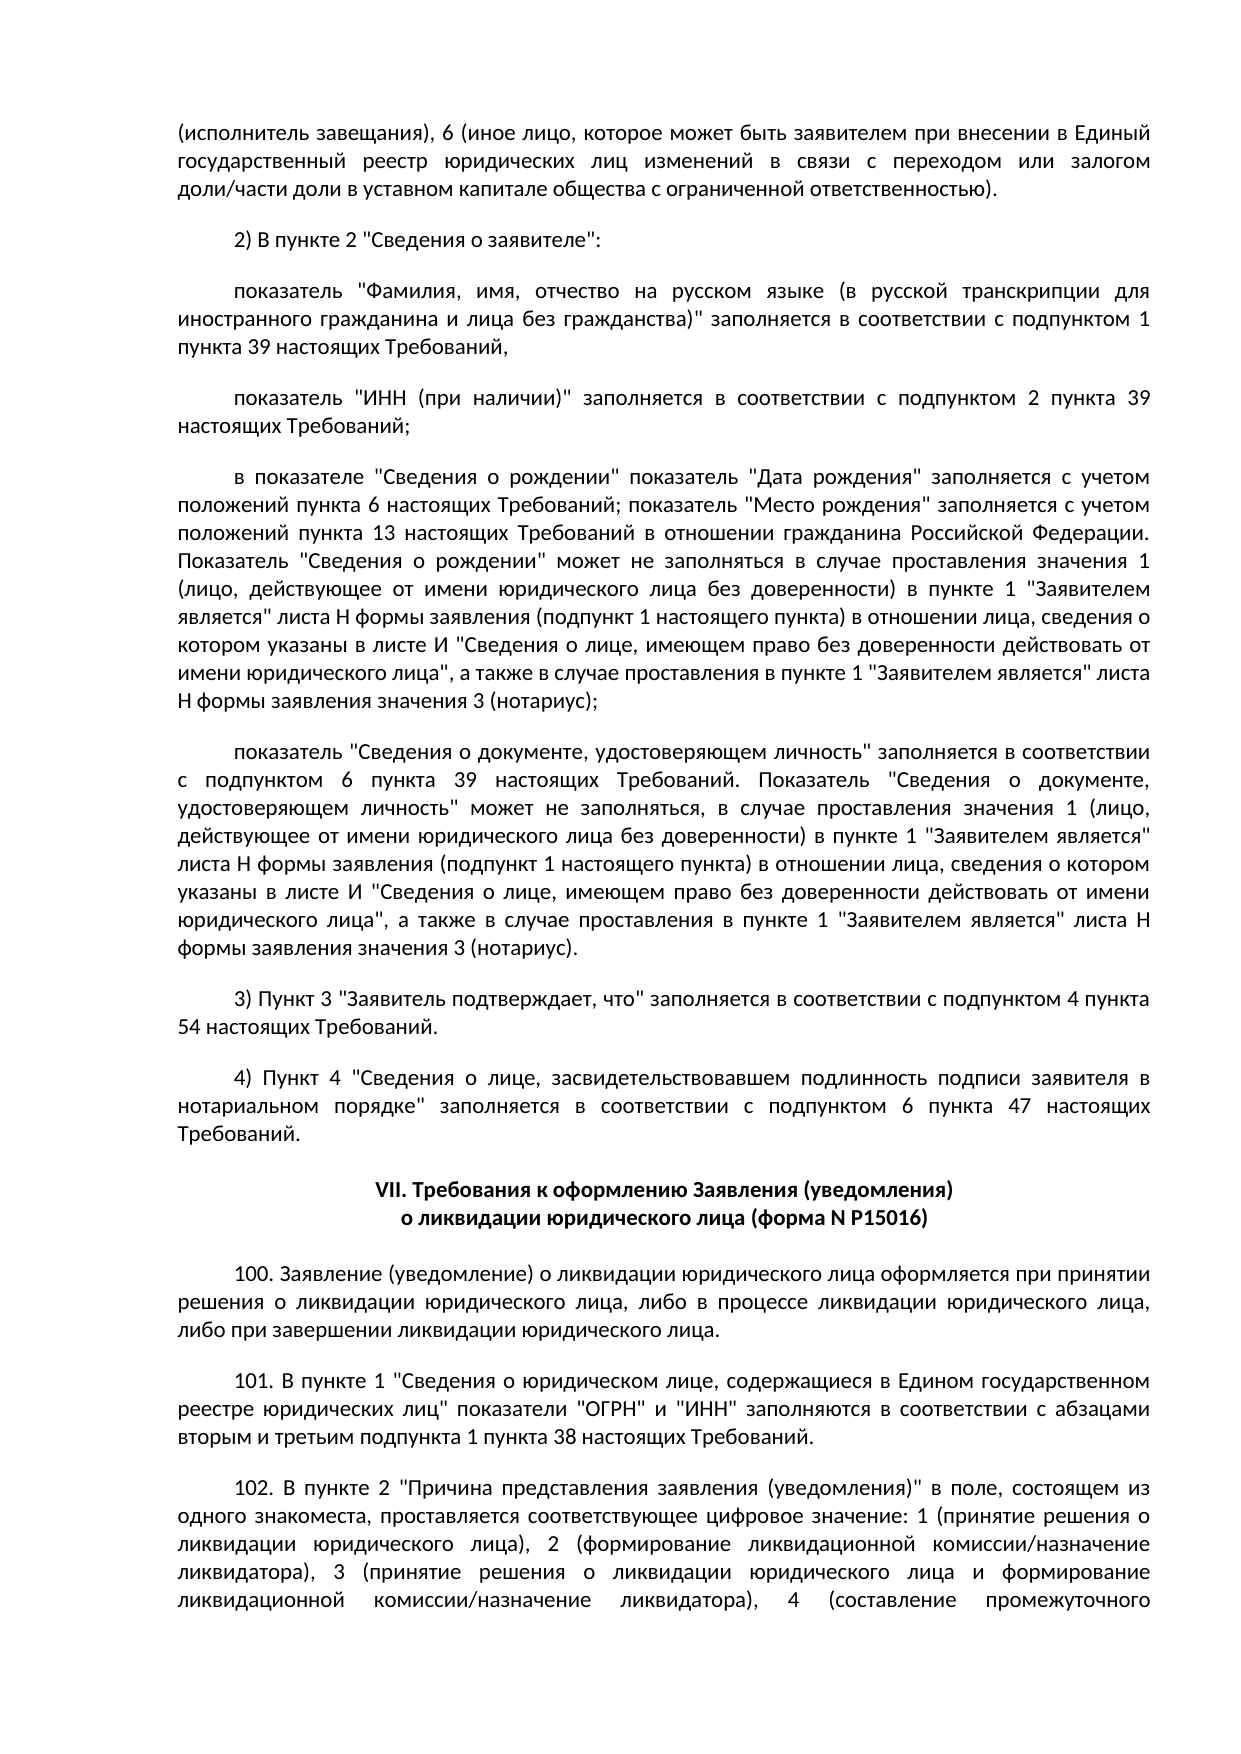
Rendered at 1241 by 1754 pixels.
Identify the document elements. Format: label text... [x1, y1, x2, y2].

title о ликвидации юридического лица (форма N Р15016) [177, 1203, 1152, 1231]
text показатель "Сведения о документе, удостоверяющем личность" заполняется в соответствии с подпунктом 6 пункта 39 настоящих Требований. Показатель "Сведения о документе, удостоверяющем личность" может не заполняться, в случае проставления значения 1 (лицо, действующее от имени юридического лица без доверенности) в пункте 1 "Заявителем является" листа Н формы заявления (подпункт 1 настоящего пункта) в отношении лица, сведения о котором указаны в листе И "Сведения о лице, имеющем право без доверенности действовать от имени юридического лица", а также в случае проставления в пункте 1 "Заявителем является" листа Н формы заявления значения 3 (нотариус). [177, 737, 1152, 961]
text показатель "ИНН (при наличии)" заполняется в соответствии с подпунктом 2 пункта 39 настоящих Требований; [177, 383, 1152, 439]
text 100. Заявление (уведомление) о ликвидации юридического лица оформляется при принятии решения о ликвидации юридического лица, либо в процессе ликвидации юридического лица, либо при завершении ликвидации юридического лица. [177, 1259, 1152, 1343]
text показатель "Фамилия, имя, отчество на русском языке (в русской транскрипции для иностранного гражданина и лица без гражданства)" заполняется в соответствии с подпунктом 1 пункта 39 настоящих Требований, [177, 276, 1152, 360]
title VII. Требования к оформлению Заявления (уведомления) [177, 1175, 1152, 1203]
text 101. В пункте 1 "Сведения о юридическом лице, содержащиеся в Едином государственном реестре юридических лиц" показатели "ОГРН" и "ИНН" заполняются в соответствии с абзацами вторым и третьим подпункта 1 пункта 38 настоящих Требований. [177, 1366, 1152, 1450]
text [177, 1473, 1152, 1613]
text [177, 118, 1152, 202]
text 4) Пункт 4 "Сведения о лице, засвидетельствовавшем подлинность подписи заявителя в нотариальном порядке" заполняется в соответствии с подпунктом 6 пункта 47 настоящих Требований. [177, 1063, 1152, 1147]
text 3) Пункт 3 "Заявитель подтверждает, что" заполняется в соответствии с подпунктом 4 пункта 54 настоящих Требований. [177, 984, 1152, 1040]
text 2) В пункте 2 "Сведения о заявителе": [177, 225, 1152, 253]
text в показателе "Сведения о рождении" показатель "Дата рождения" заполняется с учетом положений пункта 6 настоящих Требований; показатель "Место рождения" заполняется с учетом положений пункта 13 настоящих Требований в отношении гражданина Российской Федерации. Показатель "Сведения о рождении" может не заполняться в случае проставления значения 1 (лицо, действующее от имени юридического лица без доверенности) в пункте 1 "Заявителем является" листа Н формы заявления (подпункт 1 настоящего пункта) в отношении лица, сведения о котором указаны в листе И "Сведения о лице, имеющем право без доверенности действовать от имени юридического лица", а также в случае проставления в пункте 1 "Заявителем является" листа Н формы заявления значения 3 (нотариус); [177, 462, 1152, 714]
